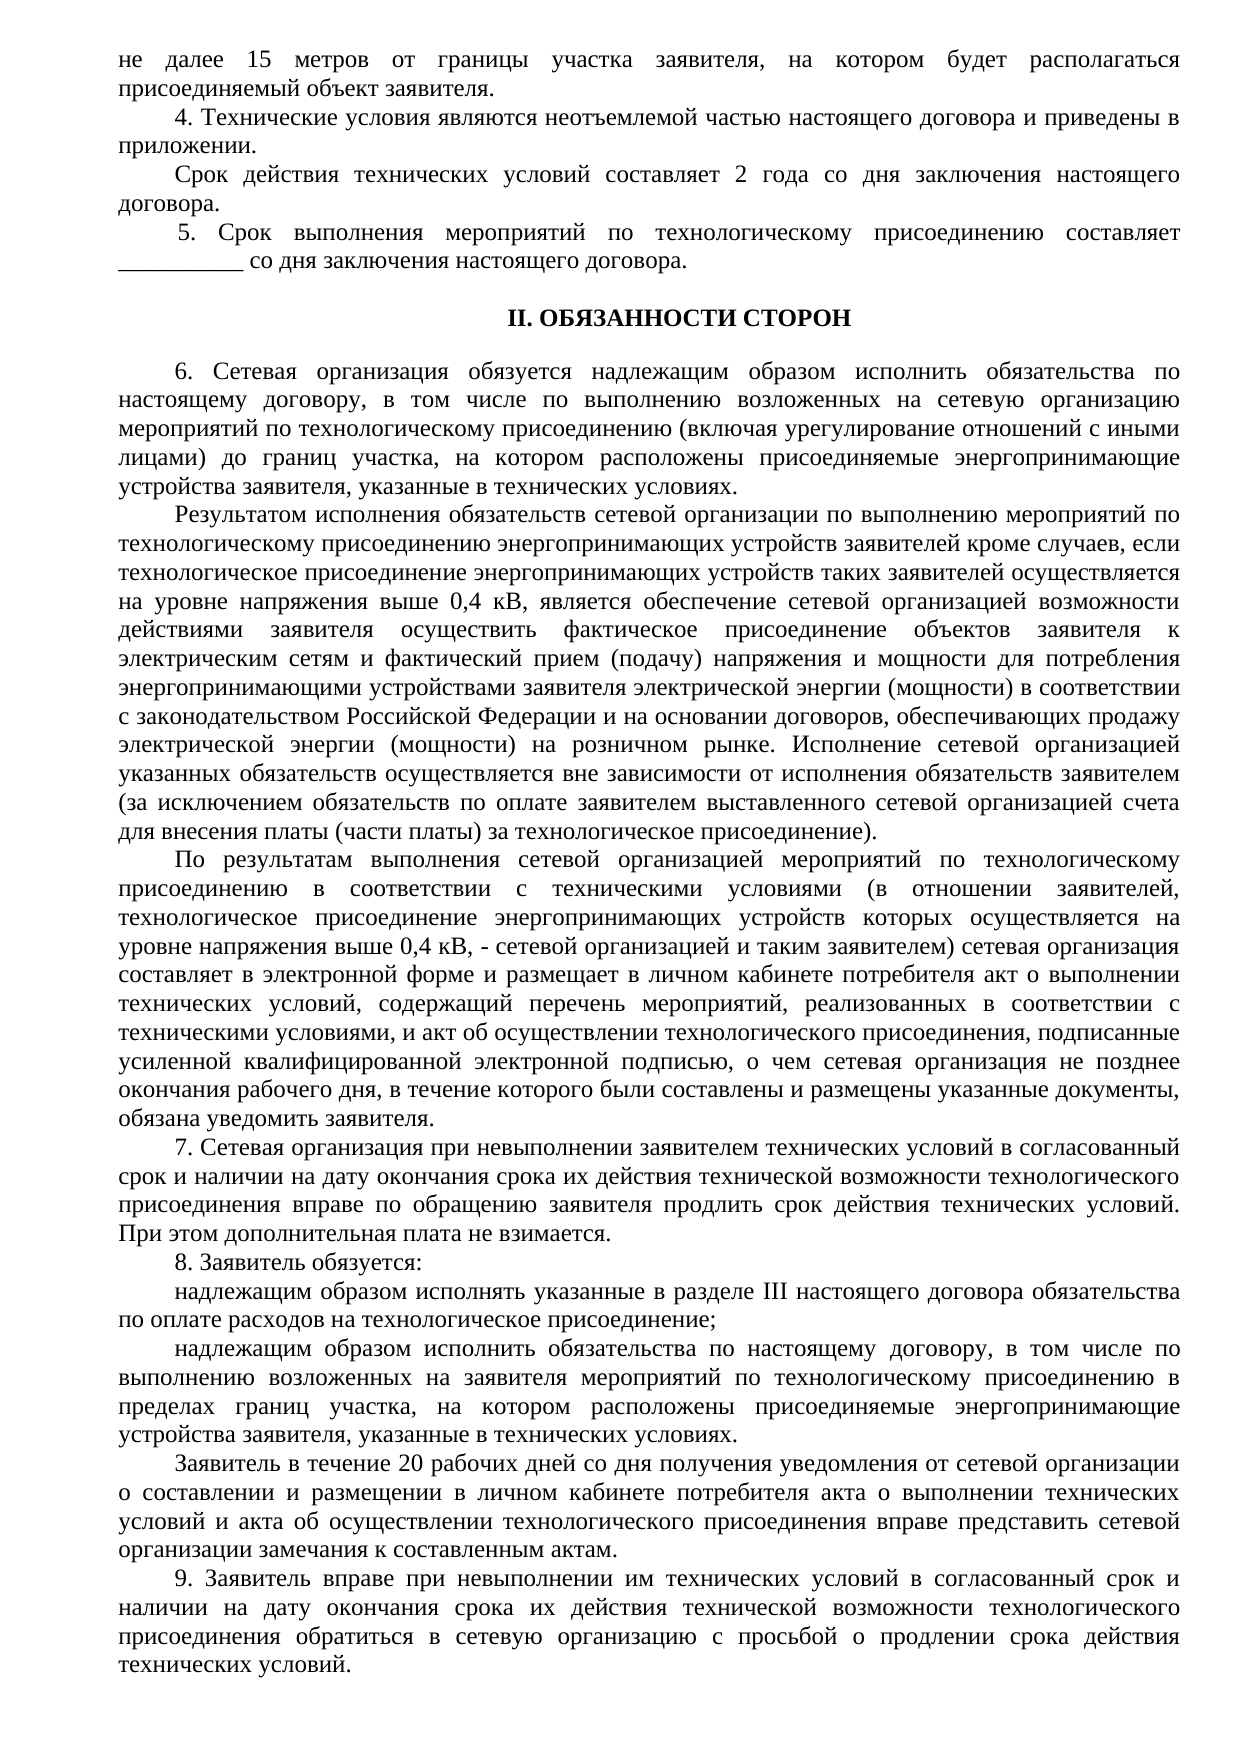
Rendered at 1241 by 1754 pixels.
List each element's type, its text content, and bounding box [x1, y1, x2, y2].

text надлежащим образом исполнить обязательства по настоящему договору, в том числе по выполнению возложенных на заявителя мероприятий по технологическому присоединению в пределах границ участка, на котором расположены присоединяемые энергопринимающие устройства заявителя, указанные в технических условиях. [118, 1333, 1181, 1448]
text Заявитель в течение 20 рабочих дней со дня получения уведомления от сетевой организации о составлении и размещении в личном кабинете потребителя акта о выполнении технических условий и акта об осуществлении технологического присоединения вправе представить сетевой организации замечания к составленным актам. [118, 1448, 1181, 1563]
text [118, 44, 1181, 102]
text По результатам выполнения сетевой организацией мероприятий по технологическому присоединению в соответствии с техническими условиями (в отношении заявителей, технологическое присоединение энергопринимающих устройств которых осуществляется на уровне напряжения выше 0,4 кВ, - сетевой организацией и таким заявителем) сетевая организация составляет в электронной форме и размещает в личном кабинете потребителя акт о выполнении технических условий, содержащий перечень мероприятий, реализованных в соответствии с техническими условиями, и акт об осуществлении технологического присоединения, подписанные усиленной квалифицированной электронной подписью, о чем сетевая организация не позднее окончания рабочего дня, в течение которого были составлены и размещены указанные документы, обязана уведомить заявителя. [118, 844, 1181, 1132]
text 4. Технические условия являются неотъемлемой частью настоящего договора и приведены в приложении. [118, 102, 1181, 159]
text надлежащим образом исполнять указанные в разделе III настоящего договора обязательства по оплате расходов на технологическое присоединение; [118, 1276, 1181, 1333]
text Результатом исполнения обязательств сетевой организации по выполнению мероприятий по технологическому присоединению энергопринимающих устройств заявителей кроме случаев, если технологическое присоединение энергопринимающих устройств таких заявителей осуществляется на уровне напряжения выше 0,4 кВ, является обеспечение сетевой организацией возможности действиями заявителя осуществить фактическое присоединение объектов заявителя к электрическим сетям и фактический прием (подачу) напряжения и мощности для потребления энергопринимающими устройствами заявителя электрической энергии (мощности) в соответствии с законодательством Российской Федерации и на основании договоров, обеспечивающих продажу электрической энергии (мощности) на розничном рынке. Исполнение сетевой организацией указанных обязательств осуществляется вне зависимости от исполнения обязательств заявителем (за исключением обязательств по оплате заявителем выставленного сетевой организацией счета для внесения платы (части платы) за технологическое присоединение). [118, 499, 1181, 844]
text 8. Заявитель обязуется: [118, 1247, 1181, 1276]
text 7. Сетевая организация при невыполнении заявителем технических условий в согласованный срок и наличии на дату окончания срока их действия технической возможности технологического присоединения вправе по обращению заявителя продлить срок действия технических условий. При этом дополнительная плата не взимается. [118, 1132, 1181, 1247]
text 9. Заявитель вправе при невыполнении им технических условий в согласованный срок и наличии на дату окончания срока их действия технической возможности технологического присоединения обратиться в сетевую организацию с просьбой о продлении срока действия технических условий. [118, 1563, 1181, 1678]
text 5. Срок выполнения мероприятий по технологическому присоединению составляет __________ со дня заключения настоящего договора. [118, 217, 1181, 274]
text Срок действия технических условий составляет 2 года со дня заключения настоящего договора. [118, 159, 1181, 217]
text 6. Сетевая организация обязуется надлежащим образом исполнить обязательства по настоящему договору, в том числе по выполнению возложенных на сетевую организацию мероприятий по технологическому присоединению (включая урегулирование отношений с иными лицами) до границ участка, на котором расположены присоединяемые энергопринимающие устройства заявителя, указанные в технических условиях. [118, 356, 1181, 499]
text II. ОБЯЗАННОСТИ СТОРОН [118, 303, 1181, 332]
